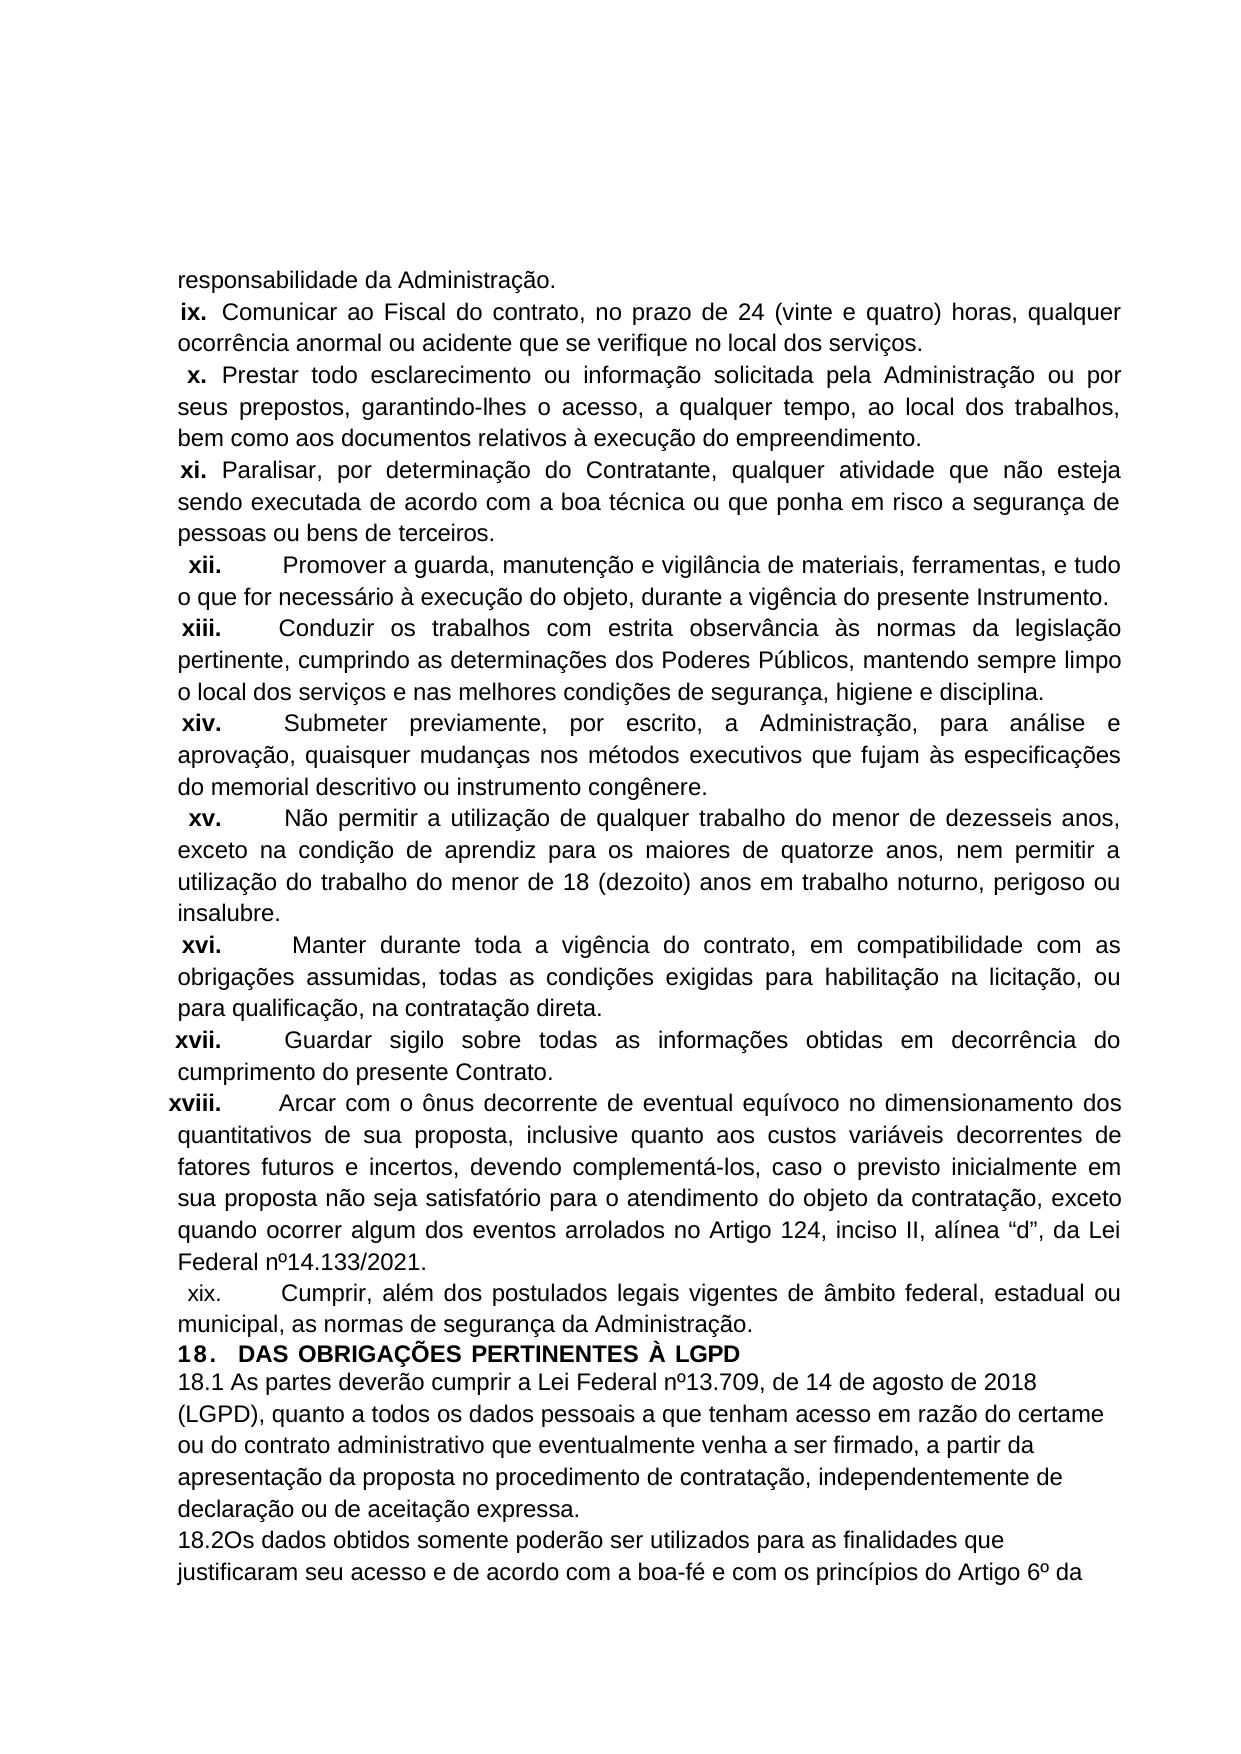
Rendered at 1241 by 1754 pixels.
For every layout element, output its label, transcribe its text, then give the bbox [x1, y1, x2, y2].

list Arcar com o ônus decorrente de eventual equívoco no dimensionamento dos quantitativos de sua proposta, inclusive quanto aos custos variáveis decorrentes de fatores futuros e incertos, devendo complementá-los, caso o previsto inicialmente em sua proposta não seja satisfatório para o atendimento do objeto da contratação, exceto quando ocorrer algum dos eventos arrolados no Artigo 124, inciso II, alínea “d”, da Lei Federal nº14.133/2021. [177, 1089, 1122, 1275]
text 18.1 As partes deverão cumprir a Lei Federal nº13.709, de 14 de agosto de 2018 (LGPD), quanto a todos os dados pessoais a que tenham acesso em razão do certame ou do contrato administrativo que eventualmente venha a ser firmado, a partir da apresentação da proposta no procedimento de contratação, independentemente de declaração ou de aceitação expressa. [177, 1368, 1122, 1522]
list Não permitir a utilização de qualquer trabalho do menor de dezesseis anos, exceto na condição de aprendiz para os maiores de quatorze anos, nem permitir a utilização do trabalho do menor de 18 (dezoito) anos em trabalho noturno, perigoso ou insalubre. [177, 804, 1122, 927]
list Promover a guarda, manutenção e vigilância de materiais, ferramentas, e tudo o que for necessário à execução do objeto, durante a vigência do presente Instrumento. [177, 551, 1122, 610]
list Paralisar, por determinação do Contratante, qualquer atividade que não esteja sendo executada de acordo com a boa técnica ou que ponha em risco a segurança de pessoas ou bens de terceiros. [177, 456, 1122, 547]
list Cumprir, além dos postulados legais vigentes de âmbito federal, estadual ou municipal, as normas de segurança da Administração. [177, 1279, 1122, 1338]
list Comunicar ao Fiscal do contrato, no prazo de 24 (vinte e quatro) horas, qualquer ocorrência anormal ou acidente que se verifique no local dos serviços. [177, 297, 1122, 357]
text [177, 1526, 1122, 1586]
text 18. DAS OBRIGAÇÕES PERTINENTES À LGPD [177, 1341, 1122, 1368]
list Manter durante toda a vigência do contrato, em compatibilidade com as obrigações assumidas, todas as condições exigidas para habilitação na licitação, ou para qualificação, na contratação direta. [177, 931, 1122, 1022]
list Conduzir os trabalhos com estrita observância às normas da legislação pertinente, cumprindo as determinações dos Poderes Públicos, mantendo sempre limpo o local dos serviços e nas melhores condições de segurança, higiene e disciplina. [177, 614, 1122, 705]
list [177, 266, 1122, 293]
list Submeter previamente, por escrito, a Administração, para análise e aprovação, quaisquer mudanças nos métodos executivos que fujam às especificações do memorial descritivo ou instrumento congênere. [177, 709, 1122, 800]
list Prestar todo esclarecimento ou informação solicitada pela Administração ou por seus prepostos, garantindo-lhes o acesso, a qualquer tempo, ao local dos trabalhos, bem como aos documentos relativos à execução do empreendimento. [177, 361, 1122, 452]
list Guardar sigilo sobre todas as informações obtidas em decorrência do cumprimento do presente Contrato. [177, 1026, 1122, 1085]
